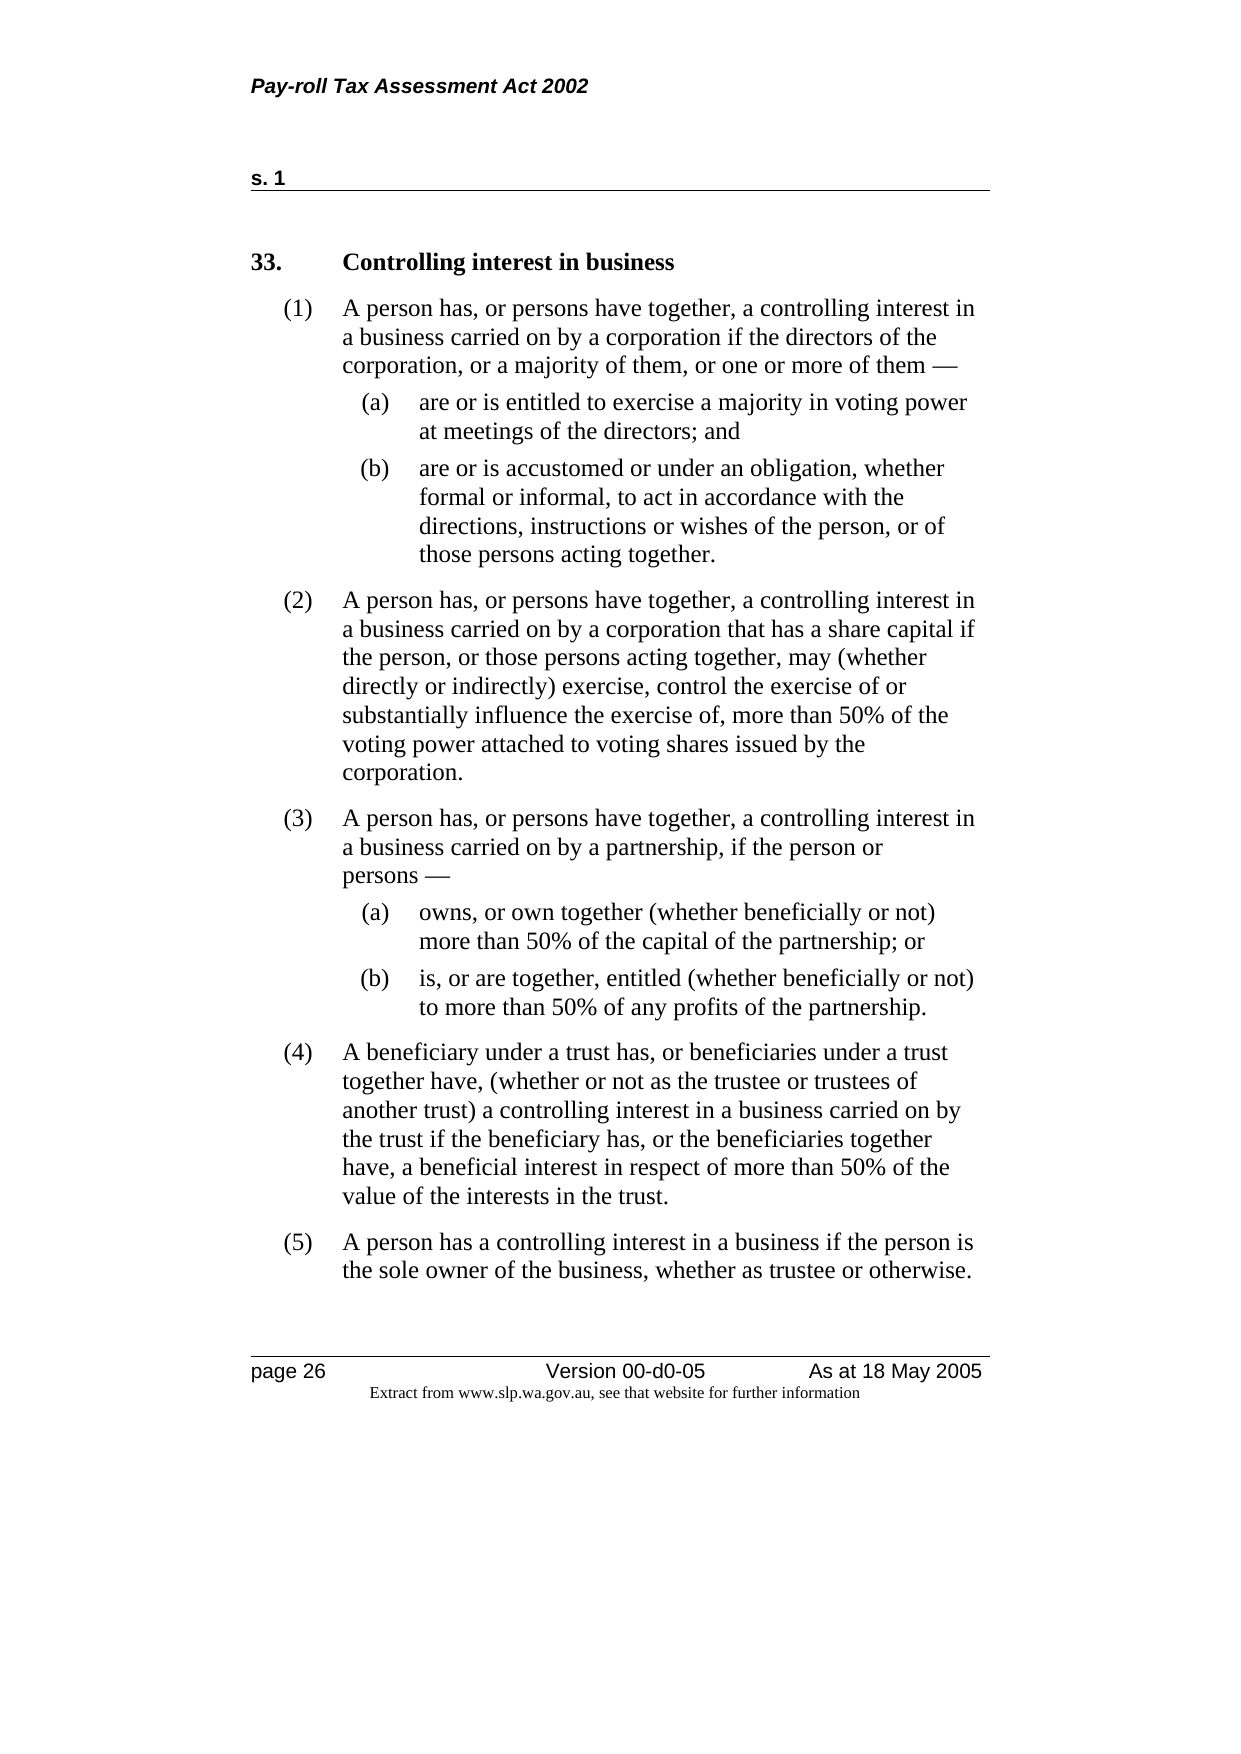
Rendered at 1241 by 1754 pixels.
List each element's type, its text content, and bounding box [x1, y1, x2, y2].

text (5) A person has a controlling interest in a business if the person is the sole owner of the business, whether as trustee or otherwise. [251, 1227, 990, 1284]
text (b) are or is accustomed or under an obligation, whether formal or informal, to act in accordance with the directions, instructions or wishes of the person, or of those persons acting together. [251, 453, 990, 568]
subtitle 33. Controlling interest in business [251, 247, 990, 276]
text (4) A beneficiary under a trust has, or beneficiaries under a trust together have, (whether or not as the trustee or trustees of another trust) a controlling interest in a business carried on by the trust if the beneficiary has, or the beneficiaries together have, a beneficial interest in respect of more than 50% of the value of the interests in the trust. [251, 1037, 990, 1210]
text (a) are or is entitled to exercise a majority in voting power at meetings of the directors; and [251, 387, 990, 445]
text (1) A person has, or persons have together, a controlling interest in a business carried on by a corporation if the directors of the corporation, or a majority of them, or one or more of them — [251, 293, 990, 379]
text (2) A person has, or persons have together, a controlling interest in a business carried on by a corporation that has a share capital if the person, or those persons acting together, may (whether directly or indirectly) exercise, control the exercise of or substantially influence the exercise of, more than 50% of the voting power attached to voting shares issued by the corporation. [251, 585, 990, 786]
text (a) owns, or own together (whether beneficially or not) more than 50% of the capital of the partnership; or [251, 897, 990, 955]
text (b) is, or are together, entitled (whether beneficially or not) to more than 50% of any profits of the partnership. [251, 963, 990, 1021]
text (3) A person has, or persons have together, a controlling interest in a business carried on by a partnership, if the person or persons — [251, 803, 990, 889]
